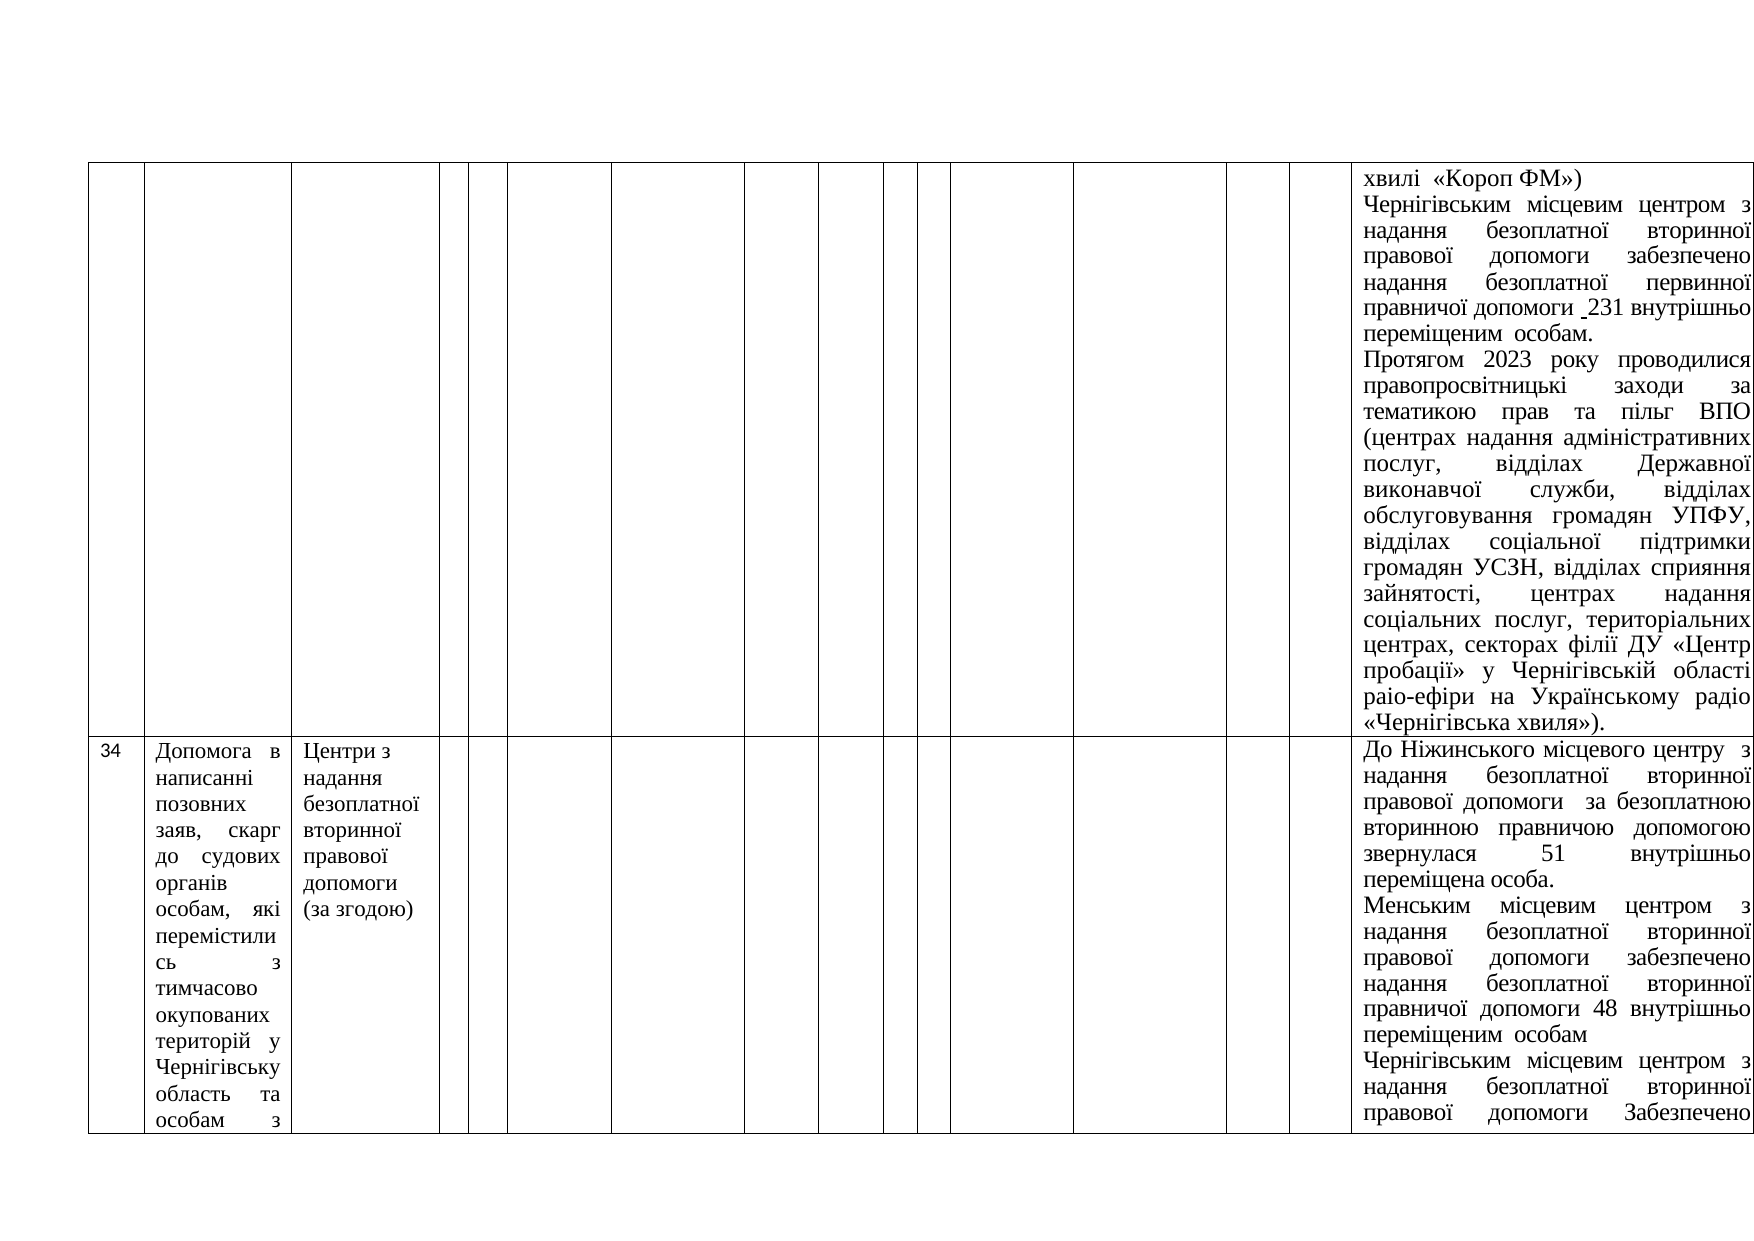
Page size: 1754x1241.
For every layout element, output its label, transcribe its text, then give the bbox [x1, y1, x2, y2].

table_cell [1352, 737, 1753, 1132]
table_cell [612, 163, 744, 736]
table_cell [1352, 163, 1753, 736]
table_cell [440, 163, 468, 736]
table_cell [440, 737, 468, 1132]
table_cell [145, 163, 291, 736]
table_cell [469, 163, 507, 736]
table_cell [508, 737, 611, 1132]
table_cell [1227, 737, 1289, 1132]
table_cell [745, 163, 818, 736]
table_cell 34 [89, 737, 144, 1132]
table_cell [884, 737, 917, 1132]
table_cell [292, 737, 439, 1132]
table_cell [745, 737, 818, 1132]
table_cell [951, 737, 1073, 1132]
table_cell 33 [89, 163, 144, 736]
table_cell [819, 163, 883, 736]
table_cell [819, 737, 883, 1132]
table_cell [612, 737, 744, 1132]
table_cell [1290, 163, 1351, 736]
table_cell [884, 163, 917, 736]
table_cell [1074, 737, 1226, 1132]
table_cell [1290, 737, 1351, 1132]
table_cell [918, 163, 950, 736]
table_cell [1227, 163, 1289, 736]
table_cell [951, 163, 1073, 736]
table_cell [508, 163, 611, 736]
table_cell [292, 163, 439, 736]
table_cell [918, 737, 950, 1132]
table_cell [469, 737, 507, 1132]
table_cell [1074, 163, 1226, 736]
